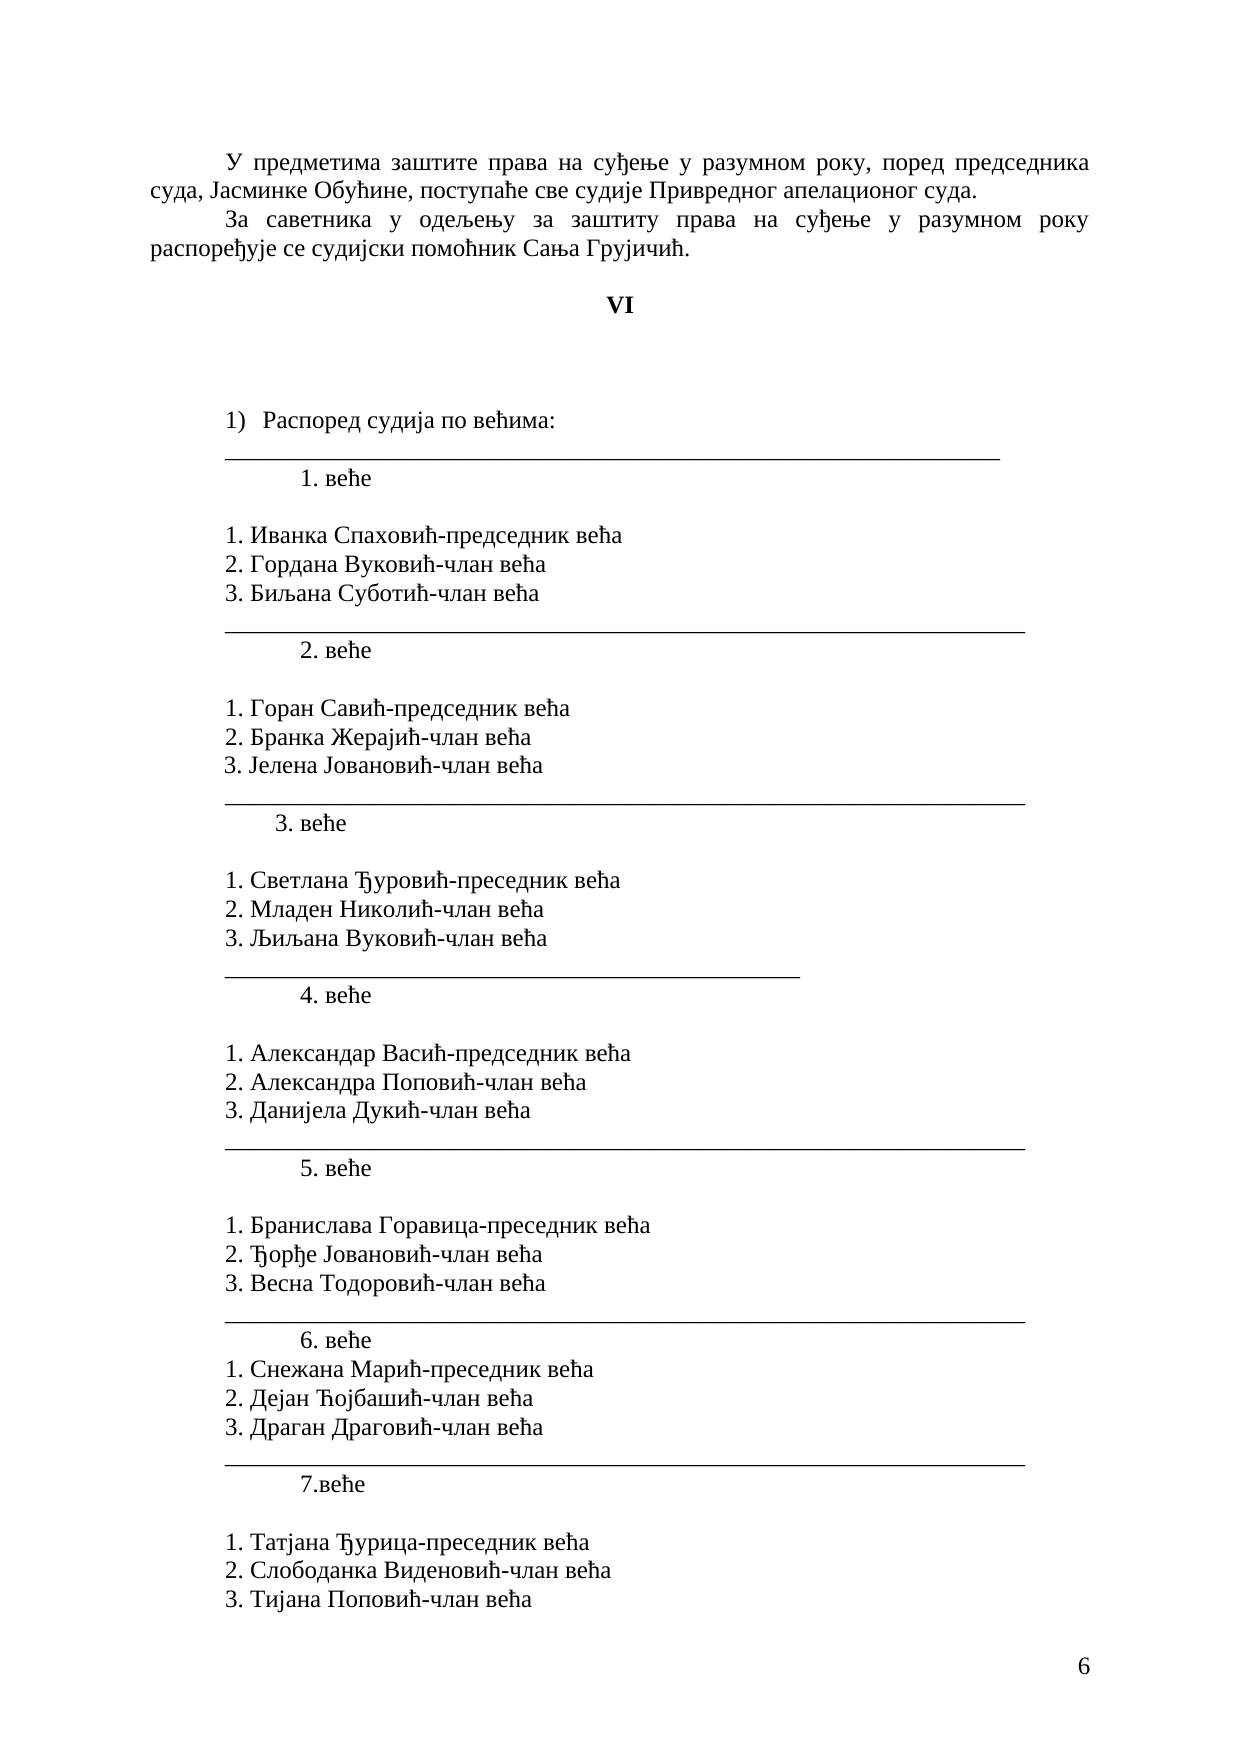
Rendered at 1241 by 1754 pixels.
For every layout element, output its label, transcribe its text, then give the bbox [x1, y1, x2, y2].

text 5. веће [225, 1153, 1090, 1182]
text ________________________________________________________________ [150, 1441, 1090, 1469]
text ______________________________________________________________ [150, 434, 1090, 463]
text 2. Александра Поповић-члан већа [150, 1067, 1090, 1096]
text 1. Иванка Спаховић-председник већа [150, 521, 1090, 549]
text ________________________________________________________________ [150, 607, 1090, 636]
text 1. Бранислава Горавица-преседник већа [150, 1211, 1090, 1239]
text 2. Дејан Ћојбашић-члан већа [150, 1383, 1090, 1412]
text 2. веће [225, 636, 1090, 664]
text 1. Татјана Ђурица-преседник већа [150, 1527, 1090, 1556]
text 2. Ђорђе Јовановић-члан већа [150, 1239, 1090, 1268]
text 2. Слободанка Виденовић-члан већа [150, 1556, 1090, 1584]
text 3. Биљана Суботић-члан већа [150, 578, 1090, 607]
text 1. Снежана Марић-преседник већа [150, 1354, 1090, 1383]
text 3. Јелена Јовановић-члан већа [150, 751, 1090, 779]
text 1. Светлана Ђуровић-преседник већа [150, 866, 1090, 894]
text У предметима заштите права на суђење у разумном року, поред председника суда, Јасминке Обућине, поступаће све судије Привредног апелационог суда. [150, 147, 1090, 204]
text 7.веће [300, 1469, 1090, 1498]
text 3. Тијана Поповић-члан већа [150, 1584, 1090, 1613]
text 3. Љиљана Вуковић-члан већа [150, 923, 1090, 952]
text За саветника у одељењу за заштиту права на суђење у разумном року распоређује се судијски помоћник Сања Грујичић. [150, 204, 1090, 262]
text VI [150, 291, 1090, 319]
text 3. веће [150, 808, 1090, 837]
list Распоред судија по већима: [225, 406, 1090, 434]
text ________________________________________________________________ [150, 779, 1090, 808]
text 2. Младен Николић-члан већа [150, 894, 1090, 923]
text 1. веће [225, 463, 1090, 492]
text ________________________________________________________________ [150, 1297, 1090, 1326]
text 4. веће [225, 981, 1090, 1009]
text 2. Гордана Вуковић-члан већа [150, 549, 1090, 578]
text 6. веће [225, 1326, 1090, 1354]
text 1. Горан Савић-председник већа [225, 693, 1090, 722]
text ________________________________________________________________ [150, 1124, 1090, 1153]
text 1. Александар Васић-председник већа [150, 1038, 1090, 1067]
text ______________________________________________ [150, 952, 1090, 981]
text 3. Весна Тодоровић-члан већа [150, 1268, 1090, 1297]
text 3. Данијела Дукић-члан већа [150, 1096, 1090, 1124]
text 2. Бранка Жерајић-члан већа [150, 722, 1090, 751]
text 3. Драган Драговић-члан већа [150, 1412, 1090, 1441]
